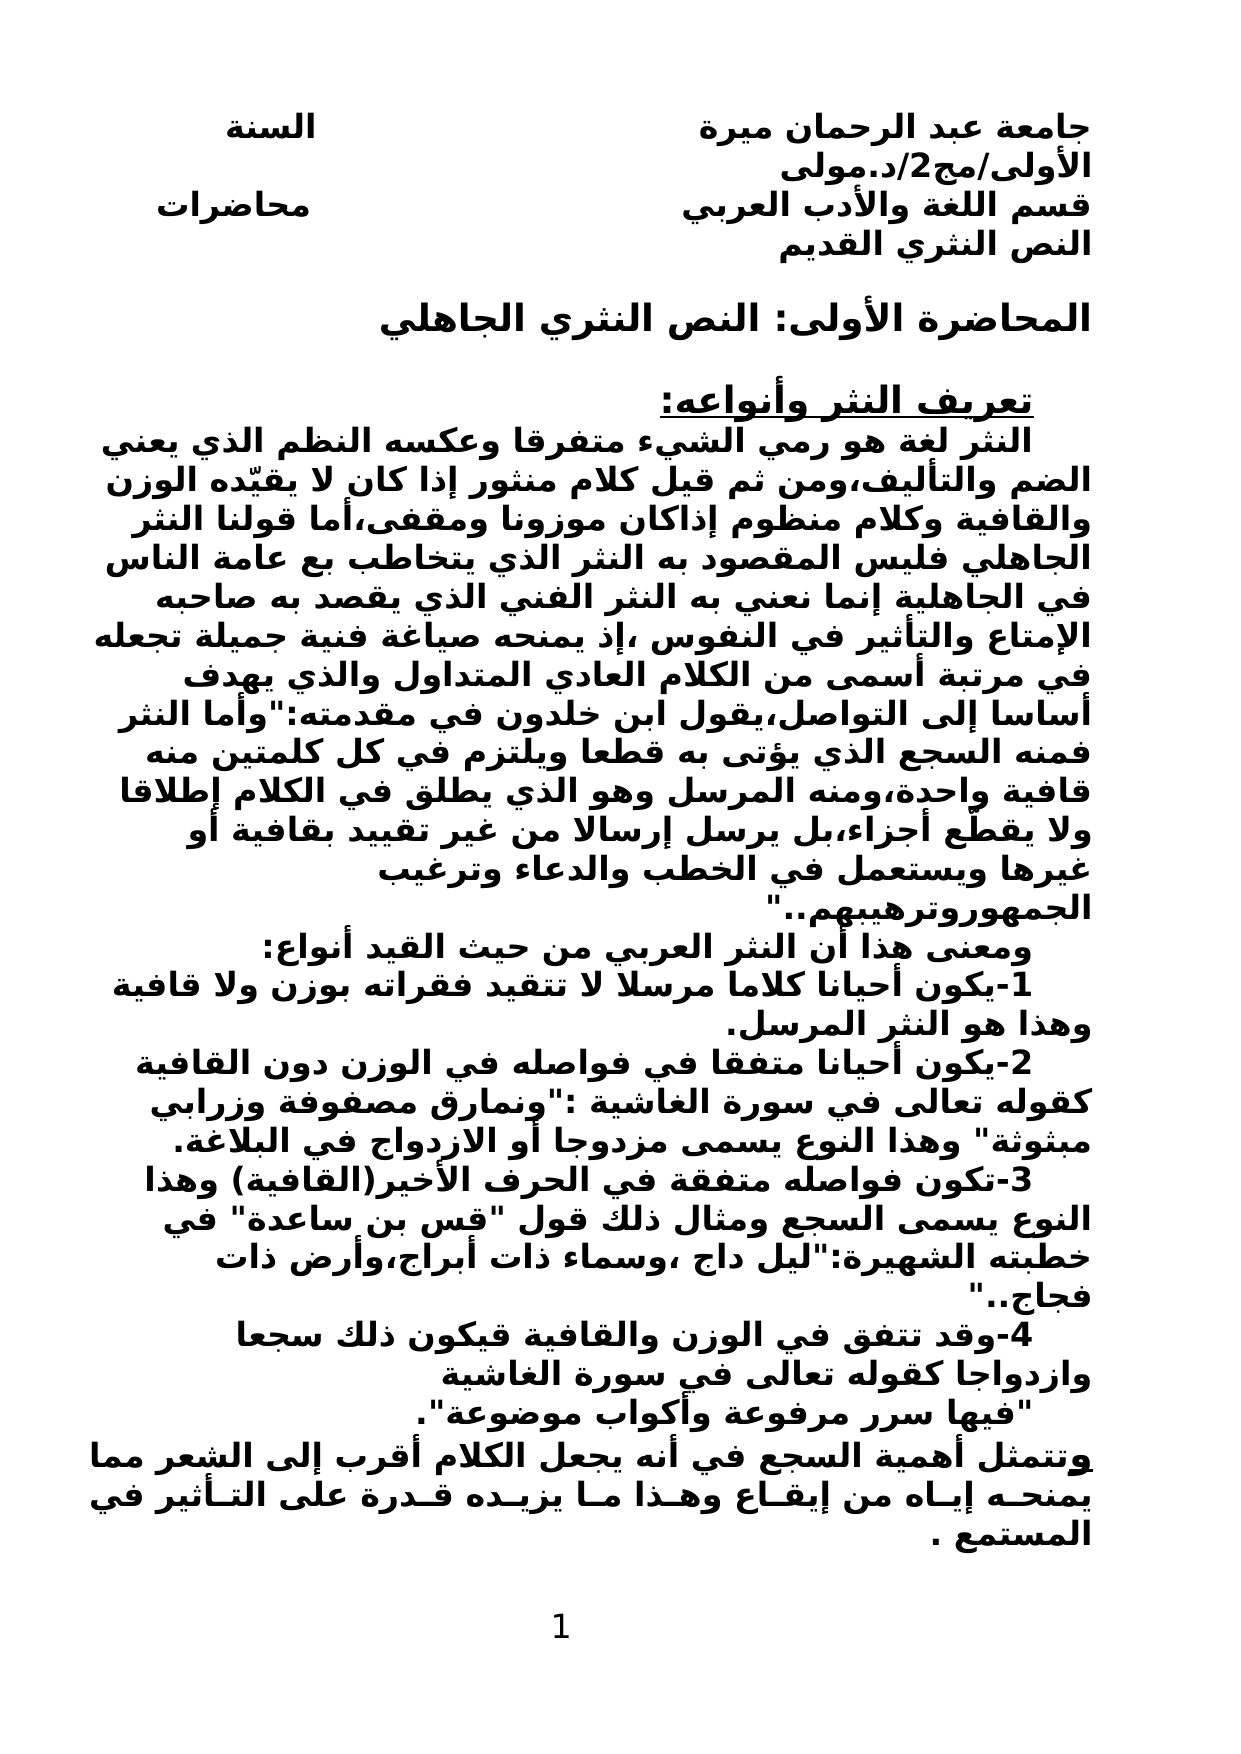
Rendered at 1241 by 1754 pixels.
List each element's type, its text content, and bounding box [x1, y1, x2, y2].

text 1-يكون أحيانا كلاما مرسلا لا تتقيد فقراته بوزن ولا قافية وهذا هو النثر المرسل. [89, 966, 1093, 1044]
text 3-تكون فواصله متفقة في الحرف الأخير(القافية) وهذا النوع يسمى السجع ومثال ذلك قول "قس بن ساعدة" في خطبته الشهيرة:"ليل داج ،وسماء ذات أبراج،وأرض ذات فجاج.." [89, 1160, 1093, 1316]
text تعريف النثر وأنواعه: [89, 378, 1093, 422]
text المحاضرة الأولى: النص النثري الجاهلي [89, 296, 1152, 340]
text النثر لغة هو رمي الشيء متفرقا وعكسه النظم الذي يعني الضم والتأليف،ومن ثم قيل كلام منثور إذا كان لا يقيّده الوزن والقافية وكلام منظوم إذاكان موزونا ومقفى،أما قولنا النثر الجاهلي فليس المقصود به النثر الذي يتخاطب بع عامة الناس في الجاهلية إنما نعني به النثر الفني الذي يقصد به صاحبه الإمتاع والتأثير في النفوس ،إذ يمنحه صياغة فنية جميلة تجعله في مرتبة أسمى من الكلام العادي المتداول والذي يهدف أساسا إلى التواصل،يقول ابن خلدون في مقدمته:"وأما النثر فمنه السجع الذي يؤتى به قطعا ويلتزم في كل كلمتين منه قافية واحدة،ومنه المرسل وهو الذي يطلق في الكلام إطلاقا ولا يقطّع أجزاء،بل يرسل إرسالا من غير تقييد بقافية أو غيرها ويستعمل في الخطب والدعاء وترغيب الجمهوروترهيبهم.." [89, 422, 1093, 927]
text جامعة عبد الرحمان ميرة السنة الأولى/مج2/د.مولى [89, 107, 1093, 185]
text قسم اللغة والأدب العربي محاضرات النص النثري القديم [89, 185, 1093, 263]
text 2-يكون أحيانا متفقا في فواصله في الوزن دون القافية كقوله تعالى في سورة الغاشية :"ونمارق مصفوفة وزرابي مبثوثة" وهذا النوع يسمى مزدوجا أو الازدواج في البلاغة. [89, 1044, 1093, 1160]
text وتتمثل أهمية السجع في أنه يجعل الكلام أقرب إلى الشعر مما يمنحه إياه من إيقاع وهذا ما يزيده قدرة على التأثير في المستمع . [89, 1432, 1093, 1553]
text ومعنى هذا أن النثر العربي من حيث القيد أنواع: [89, 927, 1093, 966]
text "فيها سرر مرفوعة وأكواب موضوعة". [89, 1393, 1093, 1432]
text 4-وقد تتفق في الوزن والقافية قيكون ذلك سجعا وازدواجا كقوله تعالى في سورة الغاشية [89, 1316, 1093, 1393]
